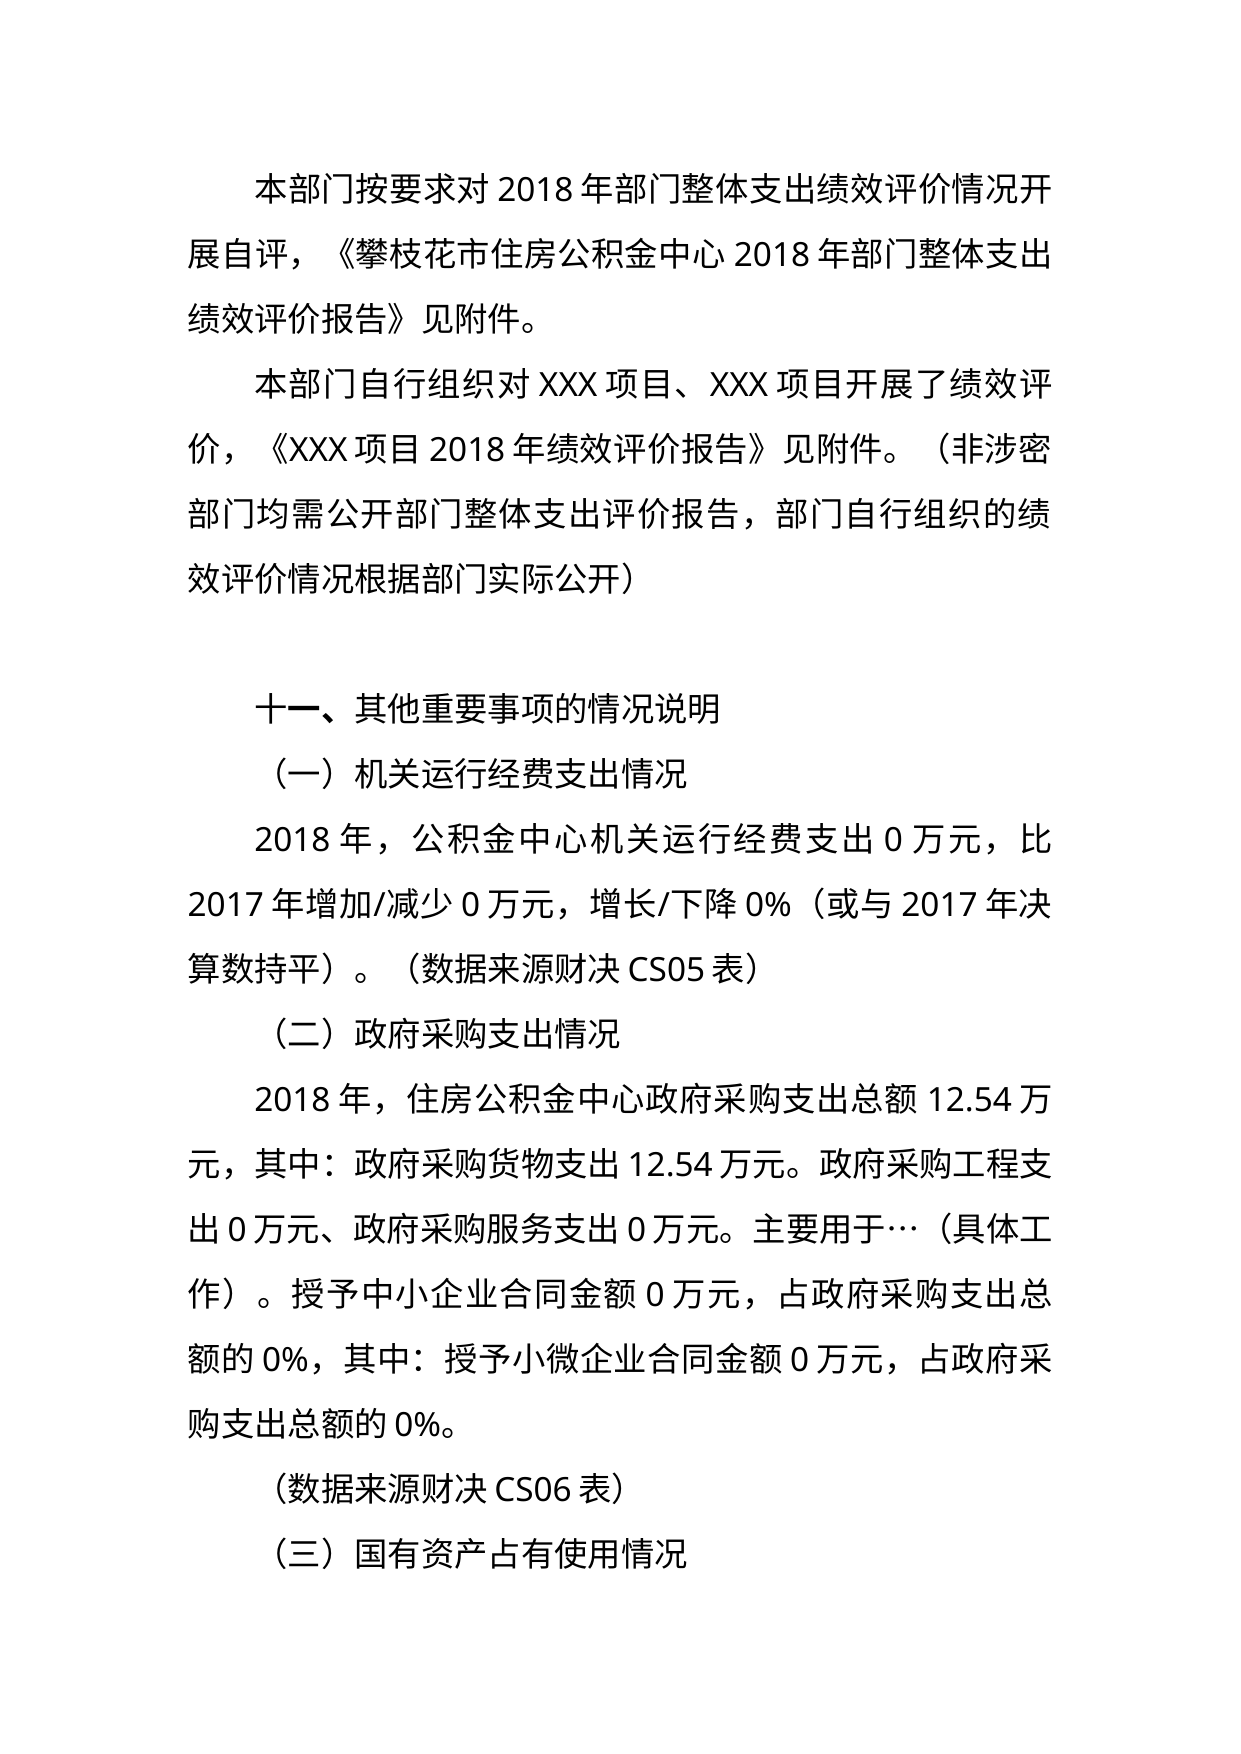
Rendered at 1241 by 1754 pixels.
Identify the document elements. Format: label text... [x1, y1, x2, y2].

text 2018年，住房公积金中心政府采购支出总额12.54万元，其中：政府采购货物支出12.54万元。政府采购工程支出0万元、政府采购服务支出0万元。主要用于…（具体工作）。授予中小企业合同金额0万元，占政府采购支出总额的0%，其中：授予小微企业合同金额0万元，占政府采购支出总额的0%。 [187, 1064, 1053, 1454]
text 十一、其他重要事项的情况说明 [187, 674, 1053, 739]
text （三）国有资产占有使用情况 [187, 1519, 1053, 1584]
text （二）政府采购支出情况 [187, 999, 1053, 1064]
text 本部门按要求对2018年部门整体支出绩效评价情况开展自评，《攀枝花市住房公积金中心2018年部门整体支出绩效评价报告》见附件。 [187, 154, 1053, 349]
text 本部门自行组织对XXX项目、XXX项目开展了绩效评价，《XXX项目2018年绩效评价报告》见附件。（非涉密部门均需公开部门整体支出评价报告，部门自行组织的绩效评价情况根据部门实际公开） [187, 349, 1053, 609]
text （一）机关运行经费支出情况 [187, 739, 1053, 804]
text （数据来源财决CS06表） [187, 1454, 1053, 1519]
text 2018年，公积金中心机关运行经费支出0万元，比2017年增加/减少0万元，增长/下降0%（或与2017年决算数持平）。（数据来源财决CS05表） [187, 804, 1053, 999]
